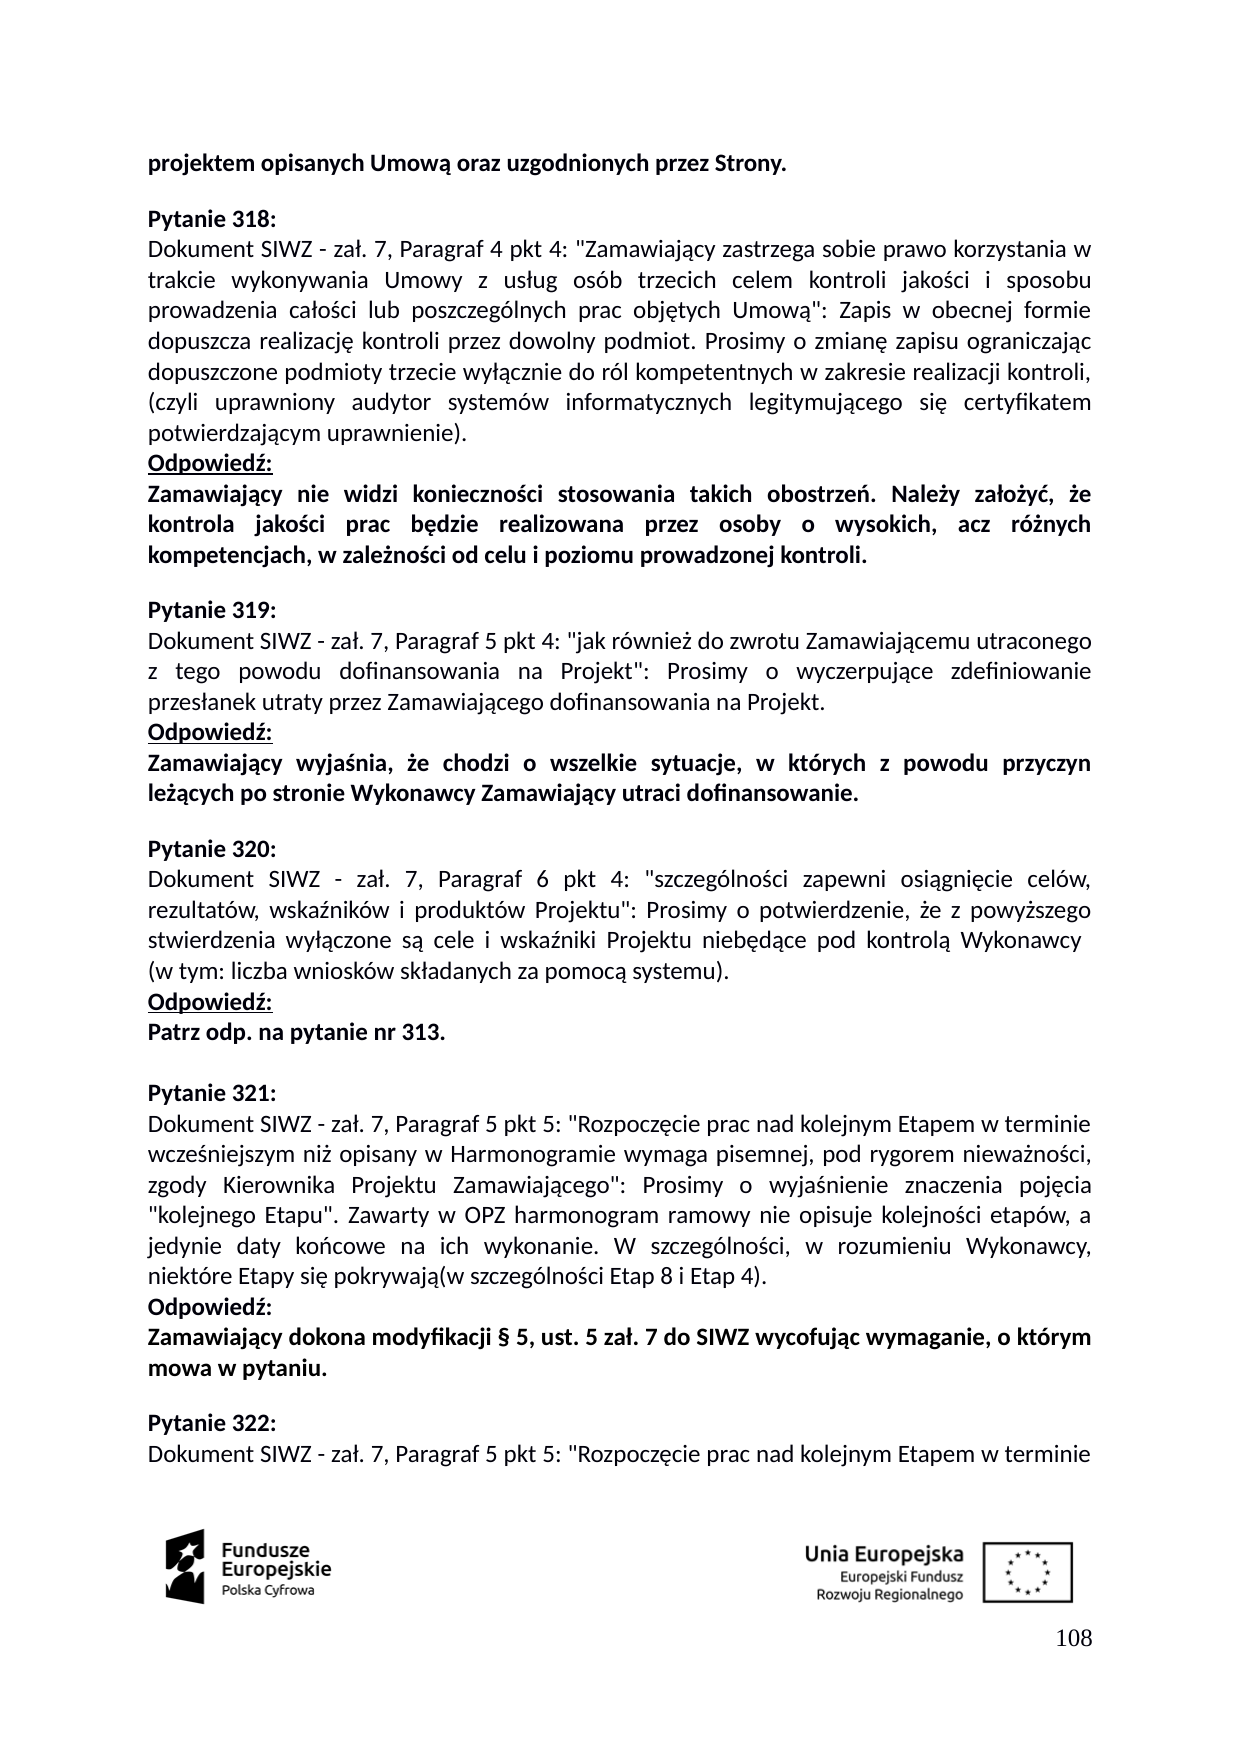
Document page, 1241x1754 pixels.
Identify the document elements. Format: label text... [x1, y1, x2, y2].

text Pytanie 321: [148, 1077, 1093, 1108]
text Pytanie 320: [148, 833, 1093, 863]
text Pytanie 318: [148, 203, 1093, 234]
text Zamawiający wyjaśnia, że chodzi o wszelkie sytuacje, w których z powodu przyczyn leżących po stronie Wykonawcy Zamawiający utraci dofinansowanie. [148, 747, 1093, 808]
text Dokument SIWZ - zał. 7, Paragraf 4 pkt 4: "Zamawiający zastrzega sobie prawo korzystania w trakcie wykonywania Umowy z usług osób trzecich celem kontroli jakości i sposobu prowadzenia całości lub poszczególnych prac objętych Umową": Zapis w obecnej formie dopuszcza realizację kontroli przez dowolny podmiot. Prosimy o zmianę zapisu ograniczając dopuszczone podmioty trzecie wyłącznie do ról kompetentnych w zakresie realizacji kontroli, (czyli uprawniony audytor systemów informatycznych legitymującego się certyfikatem potwierdzającym uprawnienie). [148, 234, 1093, 447]
text Dokument SIWZ - zał. 7, Paragraf 5 pkt 4: "jak również do zwrotu Zamawiającemu utraconego z tego powodu dofinansowania na Projekt": Prosimy o wyczerpujące zdefiniowanie przesłanek utraty przez Zamawiającego dofinansowania na Projekt. [148, 625, 1093, 716]
picture [786, 1522, 1093, 1623]
text Odpowiedź: [148, 716, 1093, 747]
text Zamawiający potwierdza, iż zobowiązuje się do stosowania standardów zarządzania projektem opisanych Umową oraz uzgodnionych przez Strony. [148, 148, 1093, 178]
text Zamawiający nie widzi konieczności stosowania takich obostrzeń. Należy założyć, że kontrola jakości prac będzie realizowana przez osoby o wysokich, acz różnych kompetencjach, w zależności od celu i poziomu prowadzonej kontroli. [148, 478, 1093, 569]
text Odpowiedź: [148, 447, 1093, 478]
text Pytanie 319: [148, 594, 1093, 625]
text Odpowiedź: Zamawiający dokona modyfikacji § 5, ust. 5 zał. 7 do SIWZ wycofując wymaganie, o którym mowa w pytaniu. [148, 1291, 1093, 1382]
text Dokument SIWZ - zał. 7, Paragraf 5 pkt 5: "Rozpoczęcie prac nad kolejnym Etapem w terminie wcześniejszym niż opisany w Harmonogramie wymaga pisemnej, pod rygorem nieważności, zgody Kierownika Projektu Zamawiającego": Prosimy o wyjaśnienie znaczenia pojęcia "kolejnego Etapu". Zawarty w OPZ harmonogram ramowy nie opisuje kolejności etapów, a jedynie daty końcowe na ich wykonanie. W szczególności, w rozumieniu Wykonawcy, niektóre Etapy się pokrywają(w szczególności Etap 8 i Etap 4). [148, 1108, 1093, 1291]
picture [147, 1510, 350, 1623]
text Odpowiedź: Patrz odp. na pytanie nr 313. [148, 986, 1093, 1047]
text Pytanie 322: [148, 1407, 1093, 1438]
text Dokument SIWZ - zał. 7, Paragraf 6 pkt 4: "szczególności zapewni osiągnięcie celów, rezultatów, wskaźników i produktów Projektu": Prosimy o potwierdzenie, że z powyższego stwierdzenia wyłączone są cele i wskaźniki Projektu niebędące pod kontrolą Wykonawcy (w tym: liczba wniosków składanych za pomocą systemu). [148, 863, 1093, 986]
